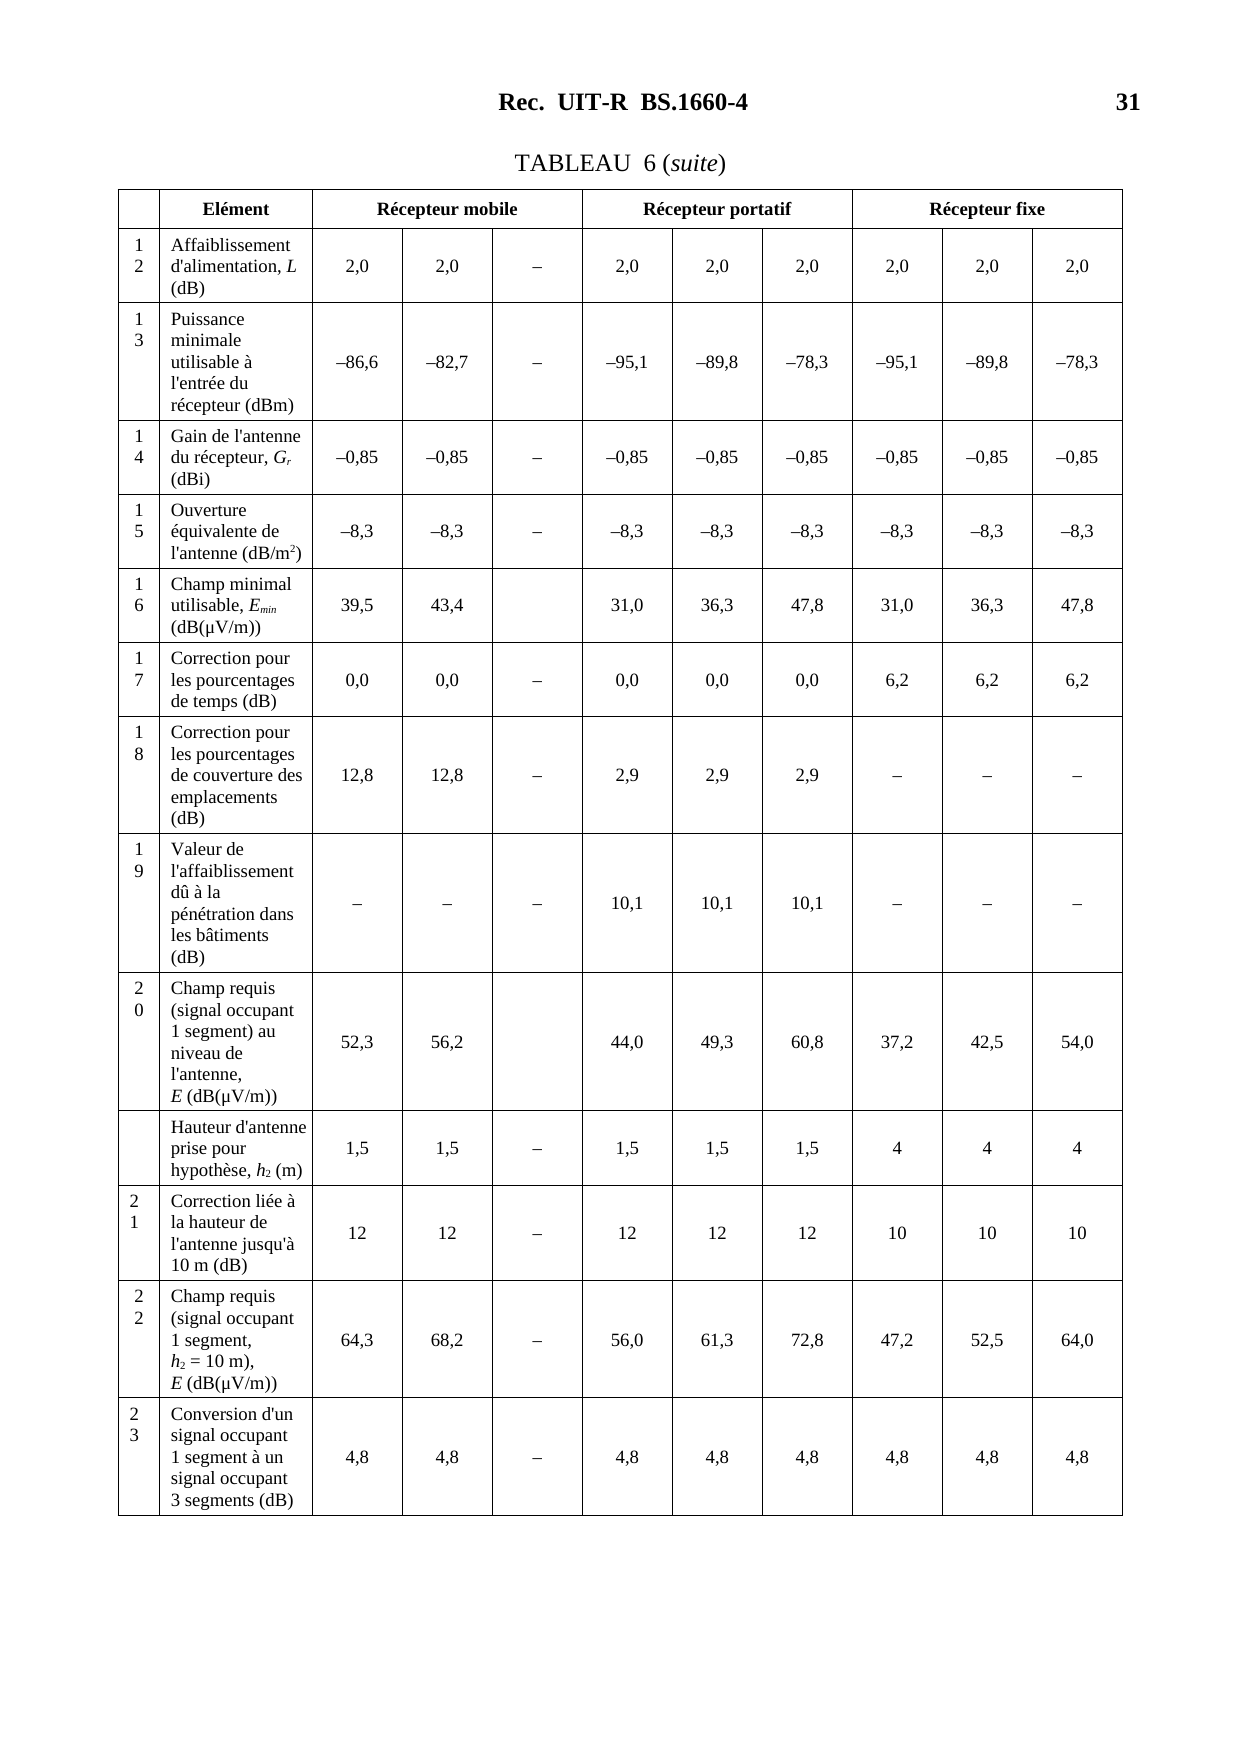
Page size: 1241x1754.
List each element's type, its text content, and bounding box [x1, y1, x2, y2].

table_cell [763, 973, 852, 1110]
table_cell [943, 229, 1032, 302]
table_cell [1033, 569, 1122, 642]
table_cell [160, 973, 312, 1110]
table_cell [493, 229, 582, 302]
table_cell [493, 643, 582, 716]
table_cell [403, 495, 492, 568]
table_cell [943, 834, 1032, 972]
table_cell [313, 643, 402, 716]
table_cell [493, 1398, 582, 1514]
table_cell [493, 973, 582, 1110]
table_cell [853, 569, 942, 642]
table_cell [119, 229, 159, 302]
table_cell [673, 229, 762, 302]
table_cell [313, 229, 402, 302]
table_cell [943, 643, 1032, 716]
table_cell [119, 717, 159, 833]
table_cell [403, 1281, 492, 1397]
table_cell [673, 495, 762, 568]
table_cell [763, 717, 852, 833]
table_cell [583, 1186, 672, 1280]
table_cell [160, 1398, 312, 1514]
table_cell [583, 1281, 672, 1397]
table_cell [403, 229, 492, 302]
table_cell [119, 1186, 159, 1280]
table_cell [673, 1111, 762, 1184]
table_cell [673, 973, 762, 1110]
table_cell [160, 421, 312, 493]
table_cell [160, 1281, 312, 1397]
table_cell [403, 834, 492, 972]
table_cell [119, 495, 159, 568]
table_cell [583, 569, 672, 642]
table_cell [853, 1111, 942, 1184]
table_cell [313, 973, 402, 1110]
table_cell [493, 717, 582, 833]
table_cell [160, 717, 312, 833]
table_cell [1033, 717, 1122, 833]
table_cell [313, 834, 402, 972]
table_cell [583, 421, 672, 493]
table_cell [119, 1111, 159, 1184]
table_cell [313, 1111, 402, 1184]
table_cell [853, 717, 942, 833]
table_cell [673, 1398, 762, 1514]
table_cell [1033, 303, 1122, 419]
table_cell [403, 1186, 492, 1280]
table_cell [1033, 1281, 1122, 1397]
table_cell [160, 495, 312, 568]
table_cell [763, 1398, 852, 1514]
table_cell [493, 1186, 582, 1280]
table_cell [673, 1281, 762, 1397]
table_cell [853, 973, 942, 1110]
text TABLEAU 6 (suite) [118, 148, 1122, 176]
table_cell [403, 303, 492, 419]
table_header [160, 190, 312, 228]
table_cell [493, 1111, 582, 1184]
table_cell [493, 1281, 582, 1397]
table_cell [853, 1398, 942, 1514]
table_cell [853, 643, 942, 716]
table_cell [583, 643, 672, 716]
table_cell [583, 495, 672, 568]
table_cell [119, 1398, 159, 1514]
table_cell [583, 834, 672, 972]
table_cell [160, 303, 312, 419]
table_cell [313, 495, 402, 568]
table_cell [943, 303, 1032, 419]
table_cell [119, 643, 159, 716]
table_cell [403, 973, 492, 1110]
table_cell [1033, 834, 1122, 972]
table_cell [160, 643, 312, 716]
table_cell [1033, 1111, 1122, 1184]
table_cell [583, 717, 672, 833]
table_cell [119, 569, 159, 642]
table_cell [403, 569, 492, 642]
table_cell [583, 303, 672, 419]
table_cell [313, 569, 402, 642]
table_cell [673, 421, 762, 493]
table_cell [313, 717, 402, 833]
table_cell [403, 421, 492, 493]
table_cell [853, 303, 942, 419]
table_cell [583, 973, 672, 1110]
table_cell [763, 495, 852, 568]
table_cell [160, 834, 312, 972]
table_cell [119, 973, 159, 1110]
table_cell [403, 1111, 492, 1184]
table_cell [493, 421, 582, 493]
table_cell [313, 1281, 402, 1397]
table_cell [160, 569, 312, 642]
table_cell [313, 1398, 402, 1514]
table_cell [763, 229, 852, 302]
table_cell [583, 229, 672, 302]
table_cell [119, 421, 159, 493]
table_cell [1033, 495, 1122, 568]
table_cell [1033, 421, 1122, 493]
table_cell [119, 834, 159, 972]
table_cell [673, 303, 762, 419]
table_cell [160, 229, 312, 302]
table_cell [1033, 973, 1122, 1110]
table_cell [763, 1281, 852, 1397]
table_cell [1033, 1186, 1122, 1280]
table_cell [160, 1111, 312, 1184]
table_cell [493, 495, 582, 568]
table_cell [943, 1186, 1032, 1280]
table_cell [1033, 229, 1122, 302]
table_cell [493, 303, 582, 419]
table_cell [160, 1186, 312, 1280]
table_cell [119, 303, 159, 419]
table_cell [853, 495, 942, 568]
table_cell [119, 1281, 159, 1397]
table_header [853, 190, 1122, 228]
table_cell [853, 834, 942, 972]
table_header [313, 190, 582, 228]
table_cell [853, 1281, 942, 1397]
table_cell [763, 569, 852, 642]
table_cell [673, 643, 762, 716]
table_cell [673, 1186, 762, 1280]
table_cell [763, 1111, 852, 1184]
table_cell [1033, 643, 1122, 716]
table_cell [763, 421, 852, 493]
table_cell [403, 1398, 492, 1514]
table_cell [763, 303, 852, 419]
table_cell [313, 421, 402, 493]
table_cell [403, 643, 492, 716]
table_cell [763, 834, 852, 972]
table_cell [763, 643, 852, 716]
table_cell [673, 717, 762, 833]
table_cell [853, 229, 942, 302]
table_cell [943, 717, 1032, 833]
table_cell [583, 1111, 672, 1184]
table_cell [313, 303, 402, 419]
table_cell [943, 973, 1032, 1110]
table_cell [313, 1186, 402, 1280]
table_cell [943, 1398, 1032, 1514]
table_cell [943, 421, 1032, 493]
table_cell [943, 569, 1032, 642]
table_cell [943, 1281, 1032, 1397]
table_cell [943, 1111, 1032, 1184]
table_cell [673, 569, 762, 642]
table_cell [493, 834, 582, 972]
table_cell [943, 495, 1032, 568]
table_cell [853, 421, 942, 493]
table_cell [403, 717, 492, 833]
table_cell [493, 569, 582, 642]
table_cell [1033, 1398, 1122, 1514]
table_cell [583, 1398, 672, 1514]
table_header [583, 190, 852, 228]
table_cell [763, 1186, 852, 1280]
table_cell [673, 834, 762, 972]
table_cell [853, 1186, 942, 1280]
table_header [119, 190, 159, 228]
